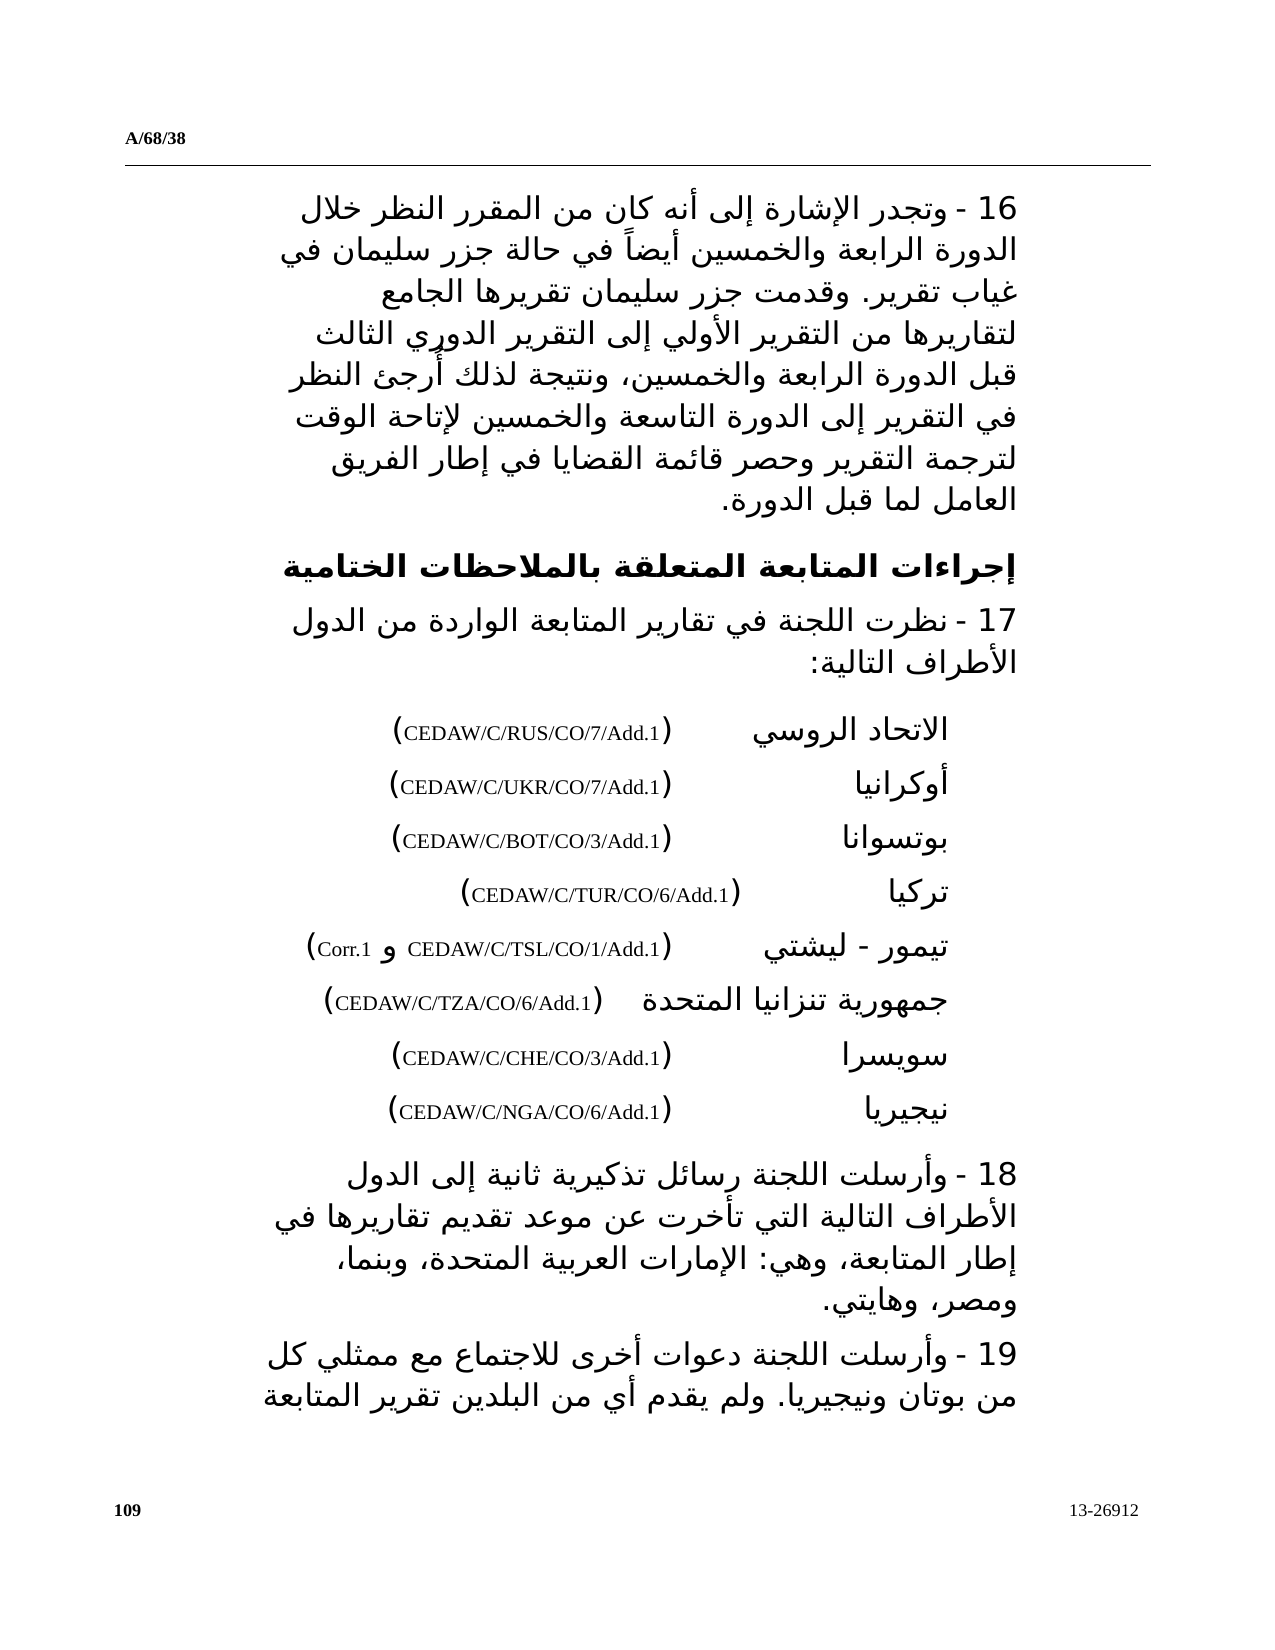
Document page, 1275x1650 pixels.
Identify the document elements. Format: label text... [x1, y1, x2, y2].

text 18 - وأرسلت اللجنة رسائل تذكيرية ثانية إلى الدول الأطراف التالية التي تأخرت عن موعد تقديم تقاريرها في إطار المتابعة، وهي: الإمارات العربية المتحدة، وبنما، ومصر، وهايتي. [257, 1152, 1018, 1319]
text بوتسوانا (CEDAW/C/BOT/CO/3/Add.1) [257, 815, 1018, 857]
text جمهورية تنزانيا المتحدة (CEDAW/C/TZA/CO/6/Add.1) [257, 977, 1018, 1019]
text 16 - وتجدر الإشارة إلى أنه كان من المقرر النظر خلال الدورة الرابعة والخمسين أيضاً في حالة جزر سليمان في غياب تقرير. وقدمت جزر سليمان تقريرها الجامع لتقاريرها من التقرير الأولي إلى التقرير الدوري الثالث قبل الدورة الرابعة والخمسين، ونتيجة لذلك أُرجئ النظر في التقرير إلى الدورة التاسعة والخمسين لإتاحة الوقت لترجمة التقرير وحصر قائمة القضايا في إطار الفريق العامل لما قبل الدورة. [257, 186, 1018, 519]
text إجراءات المتابعة المتعلقة بالملاحظات الختامية [257, 544, 1150, 586]
text الاتحاد الروسي (CEDAW/C/RUS/CO/7/Add.1) [257, 707, 1018, 748]
text سويسرا (CEDAW/C/CHE/CO/3/Add.1) [257, 1032, 1018, 1073]
text تيمور - ليشتي (CEDAW/C/TSL/CO/1/Add.1 و Corr.1) [257, 923, 1018, 965]
text تركيا (CEDAW/C/TUR/CO/6/Add.1) [257, 869, 1018, 911]
text أوكرانيا (CEDAW/C/UKR/CO/7/Add.1) [257, 761, 1018, 802]
text 17 - نظرت اللجنة في تقارير المتابعة الواردة من الدول الأطراف التالية: [257, 598, 1018, 682]
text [257, 1332, 1018, 1415]
text نيجيريا (CEDAW/C/NGA/CO/6/Add.1) [257, 1086, 1018, 1127]
